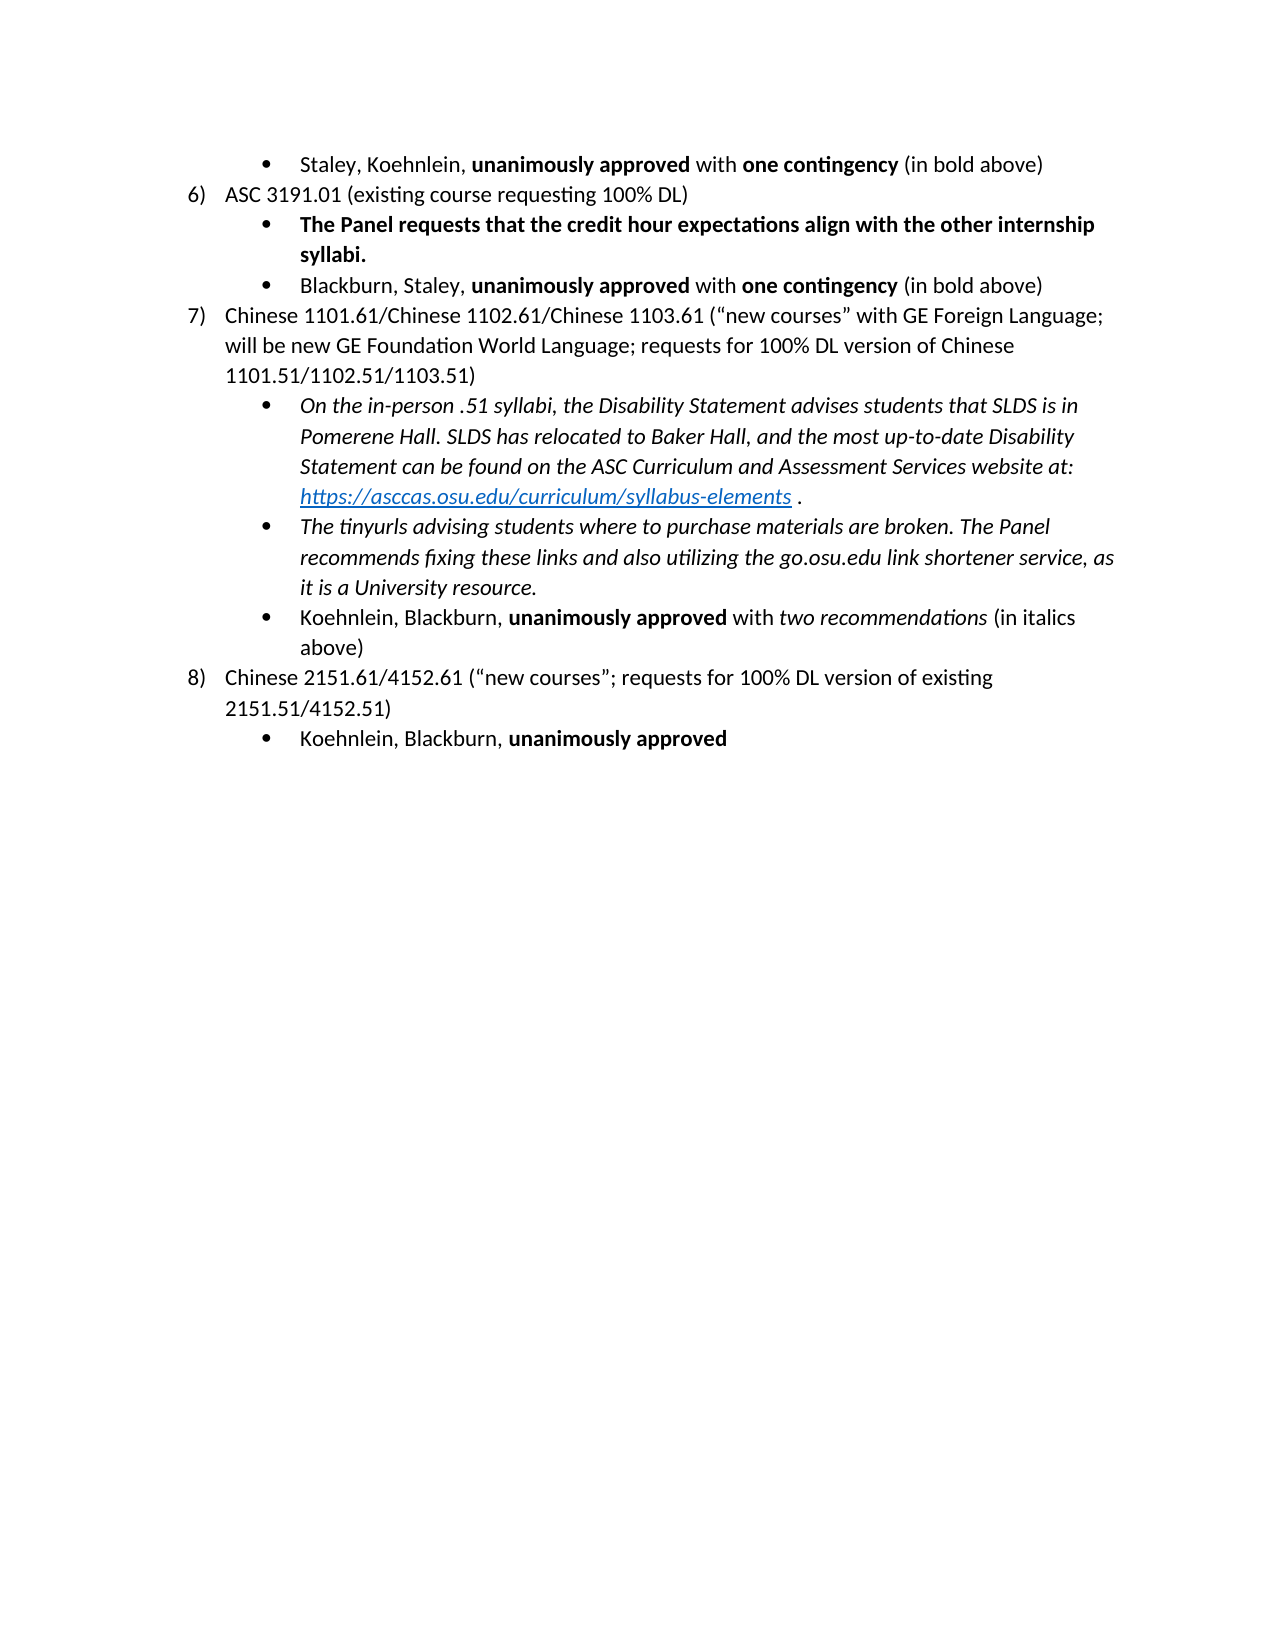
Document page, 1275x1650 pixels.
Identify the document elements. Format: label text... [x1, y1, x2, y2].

list ASC 3191.01 (existing course requesting 100% DL) [187, 180, 1125, 208]
list Chinese 1101.61/Chinese 1102.61/Chinese 1103.61 (“new courses” with GE Foreign Language; will be new GE Foundation World Language; requests for 100% DL version of Chinese 1101.51/1102.51/1103.51) [187, 301, 1125, 389]
list The tinyurls advising students where to purchase materials are broken. The Panel recommends fixing these links and also utilizing the go.osu.edu link shortener service, as it is a University resource. [262, 512, 1125, 601]
list Koehnlein, Blackburn, unanimously approved [262, 724, 1125, 752]
list Koehnlein, Blackburn, unanimously approved with two recommendations (in italics above) [262, 603, 1125, 661]
list Blackburn, Staley, unanimously approved with one contingency (in bold above) [262, 271, 1125, 299]
list Staley, Koehnlein, unanimously approved with one contingency (in bold above) [262, 150, 1125, 178]
list On the in-person .51 syllabi, the Disability Statement advises students that SLDS is in Pomerene Hall. SLDS has relocated to Baker Hall, and the most up-to-date Disability Statement can be found on the ASC Curriculum and Assessment Services website at: https://asccas.osu.edu/curriculum/syllabus-elements . [262, 392, 1125, 510]
list Chinese 2151.61/4152.61 (“new courses”; requests for 100% DL version of existing 2151.51/4152.51) [187, 663, 1125, 722]
list The Panel requests that the credit hour expectations align with the other internship syllabi. [262, 210, 1125, 269]
